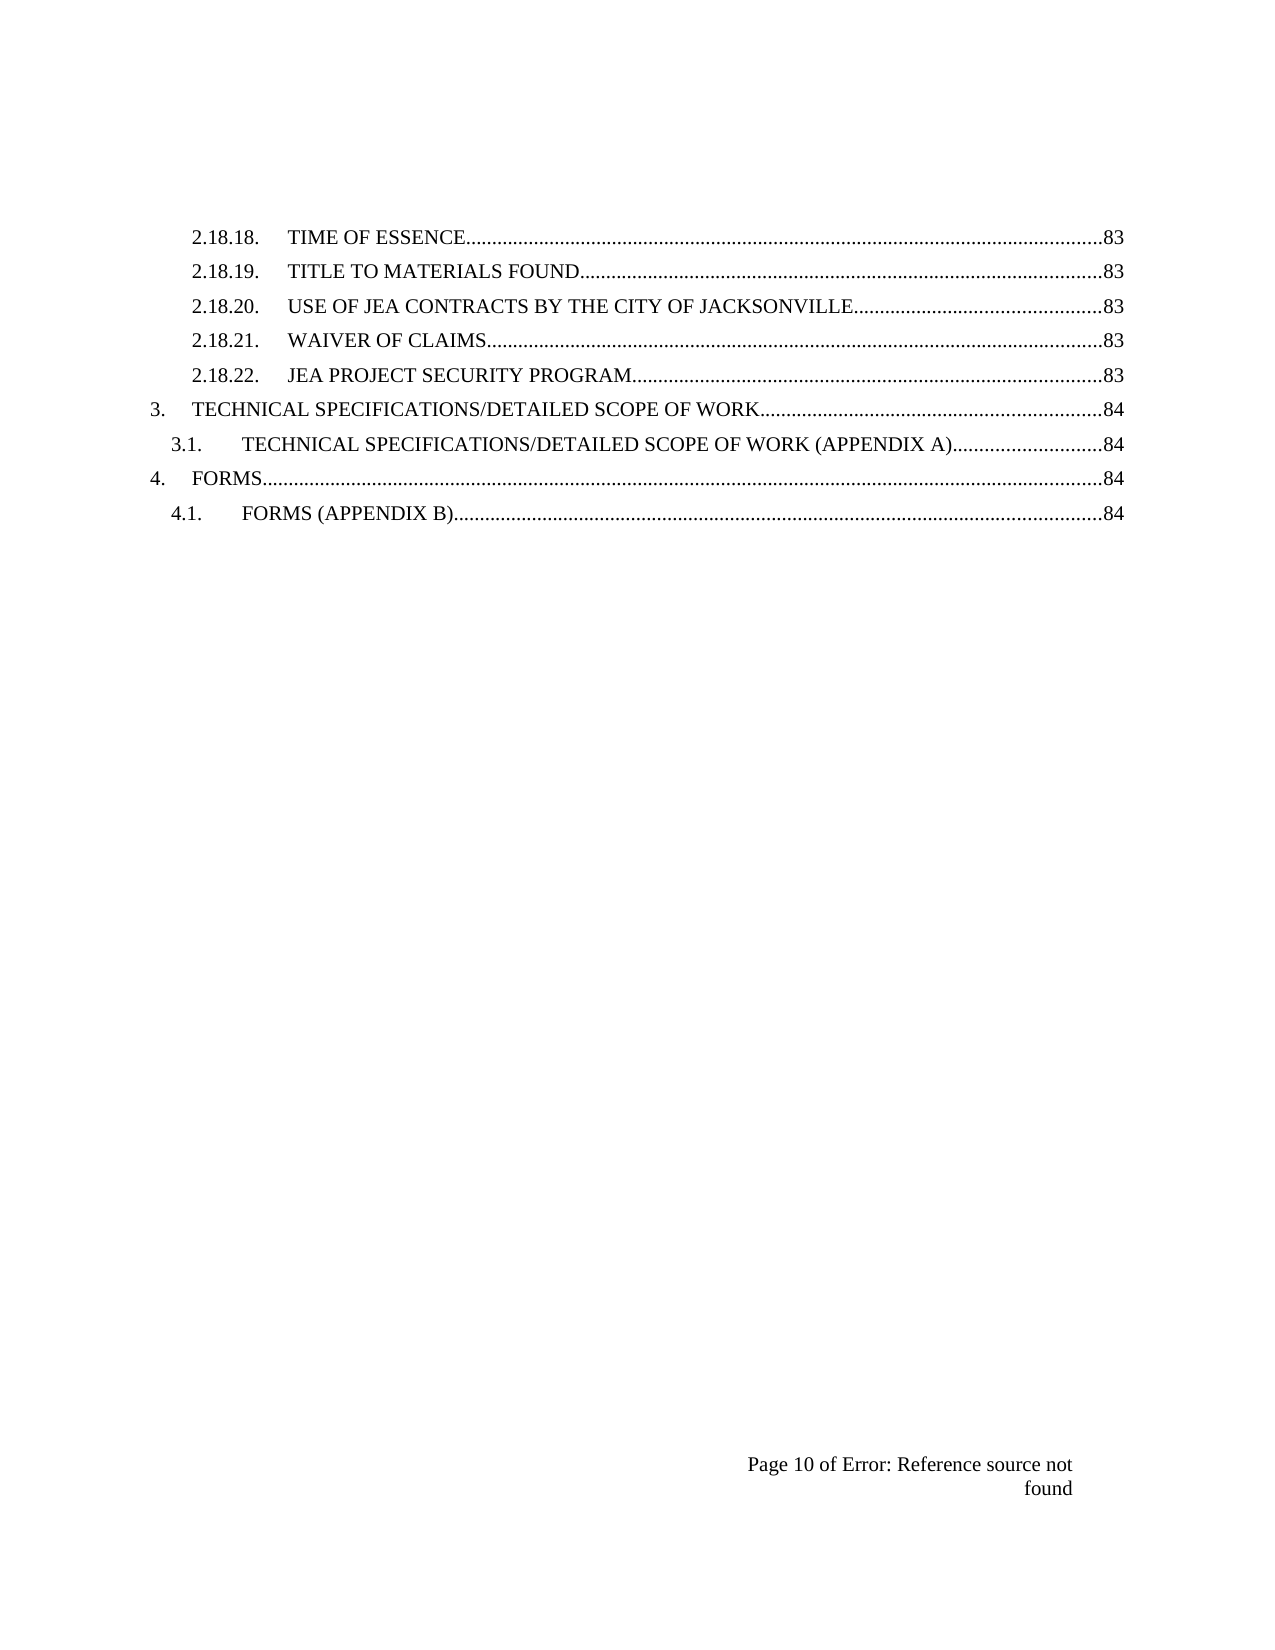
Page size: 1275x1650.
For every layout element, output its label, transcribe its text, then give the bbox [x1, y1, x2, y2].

text 3.1. TECHNICAL SPECIFICATIONS/DETAILED SCOPE OF WORK (APPENDIX A) 84 [171, 432, 1125, 456]
text 2.18.19. TITLE TO MATERIALS FOUND 83 [192, 259, 1125, 283]
text 4.1. FORMS (APPENDIX B) 84 [171, 501, 1125, 525]
text 2.18.20. USE OF JEA CONTRACTS BY THE CITY OF JACKSONVILLE 83 [192, 294, 1125, 318]
text 2.18.22. JEA PROJECT SECURITY PROGRAM 83 [192, 363, 1125, 387]
text 2.18.18. TIME OF ESSENCE 83 [192, 225, 1125, 249]
text 2.18.21. WAIVER OF CLAIMS 83 [192, 328, 1125, 352]
text 4. FORMS 84 [150, 466, 1125, 490]
text 3. TECHNICAL SPECIFICATIONS/DETAILED SCOPE OF WORK 84 [150, 397, 1125, 421]
